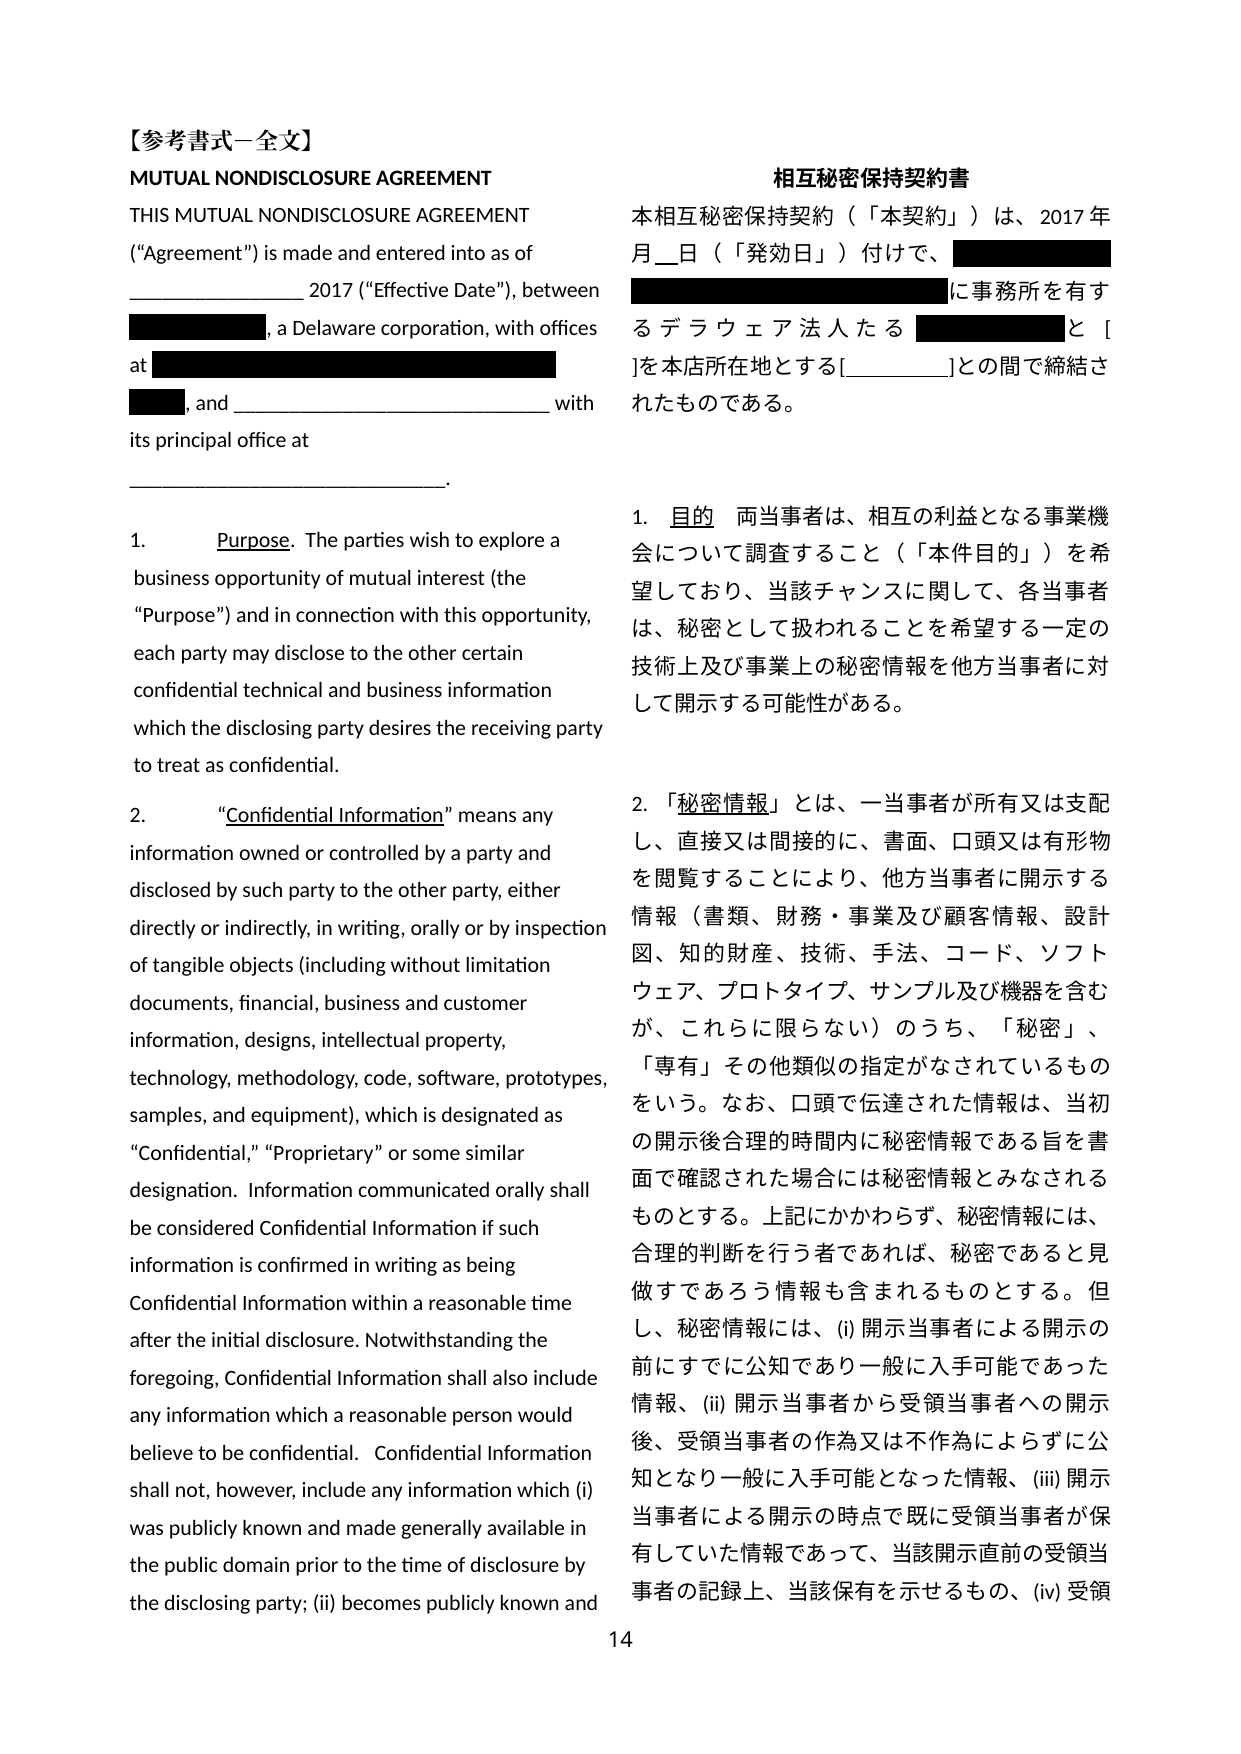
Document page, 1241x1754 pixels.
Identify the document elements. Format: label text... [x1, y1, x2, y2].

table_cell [620, 783, 1122, 1621]
table_cell THIS MUTUAL NONDISCLOSURE AGREEMENT (“Agreement”) is made and entered into as of ________________ 2017 (“Effective Date”), between DataRobot, Inc., a Delaware corporation, with offices at One International Place, 5th Floor, Boston, MA 02110, and _____________________________ with its principal office at _____________________________. [118, 196, 620, 496]
table_header MUTUAL NONDISCLOSURE AGREEMENT [118, 158, 620, 196]
table_cell Purpose. The parties wish to explore a business opportunity of mutual interest (the “Purpose”) and in connection with this opportunity, each party may disclose to the other certain confidential technical and business information which the disclosing party desires the receiving party to treat as confidential. [118, 496, 620, 783]
table_cell 本相互秘密保持契約（「本契約」）は、2017年 月 日（「発効日」）付けで、One International Place, 5th Floor, Boston, MA 02110に事務所を有するデラウェア法人たるDataRobot, Inc.と [ ]を本店所在地とする[ ]との間で締結されたものである。 [620, 196, 1122, 496]
table_cell 1. 目的 両当事者は、相互の利益となる事業機会について調査すること（「本件目的」）を希望しており、当該チャンスに関して、各当事者は、秘密として扱われることを希望する一定の技術上及び事業上の秘密情報を他方当事者に対して開示する可能性がある。 [620, 496, 1122, 783]
text 【参考書式－全文】 [118, 121, 1122, 158]
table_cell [118, 783, 620, 1621]
table_header 相互秘密保持契約書 [620, 158, 1122, 196]
